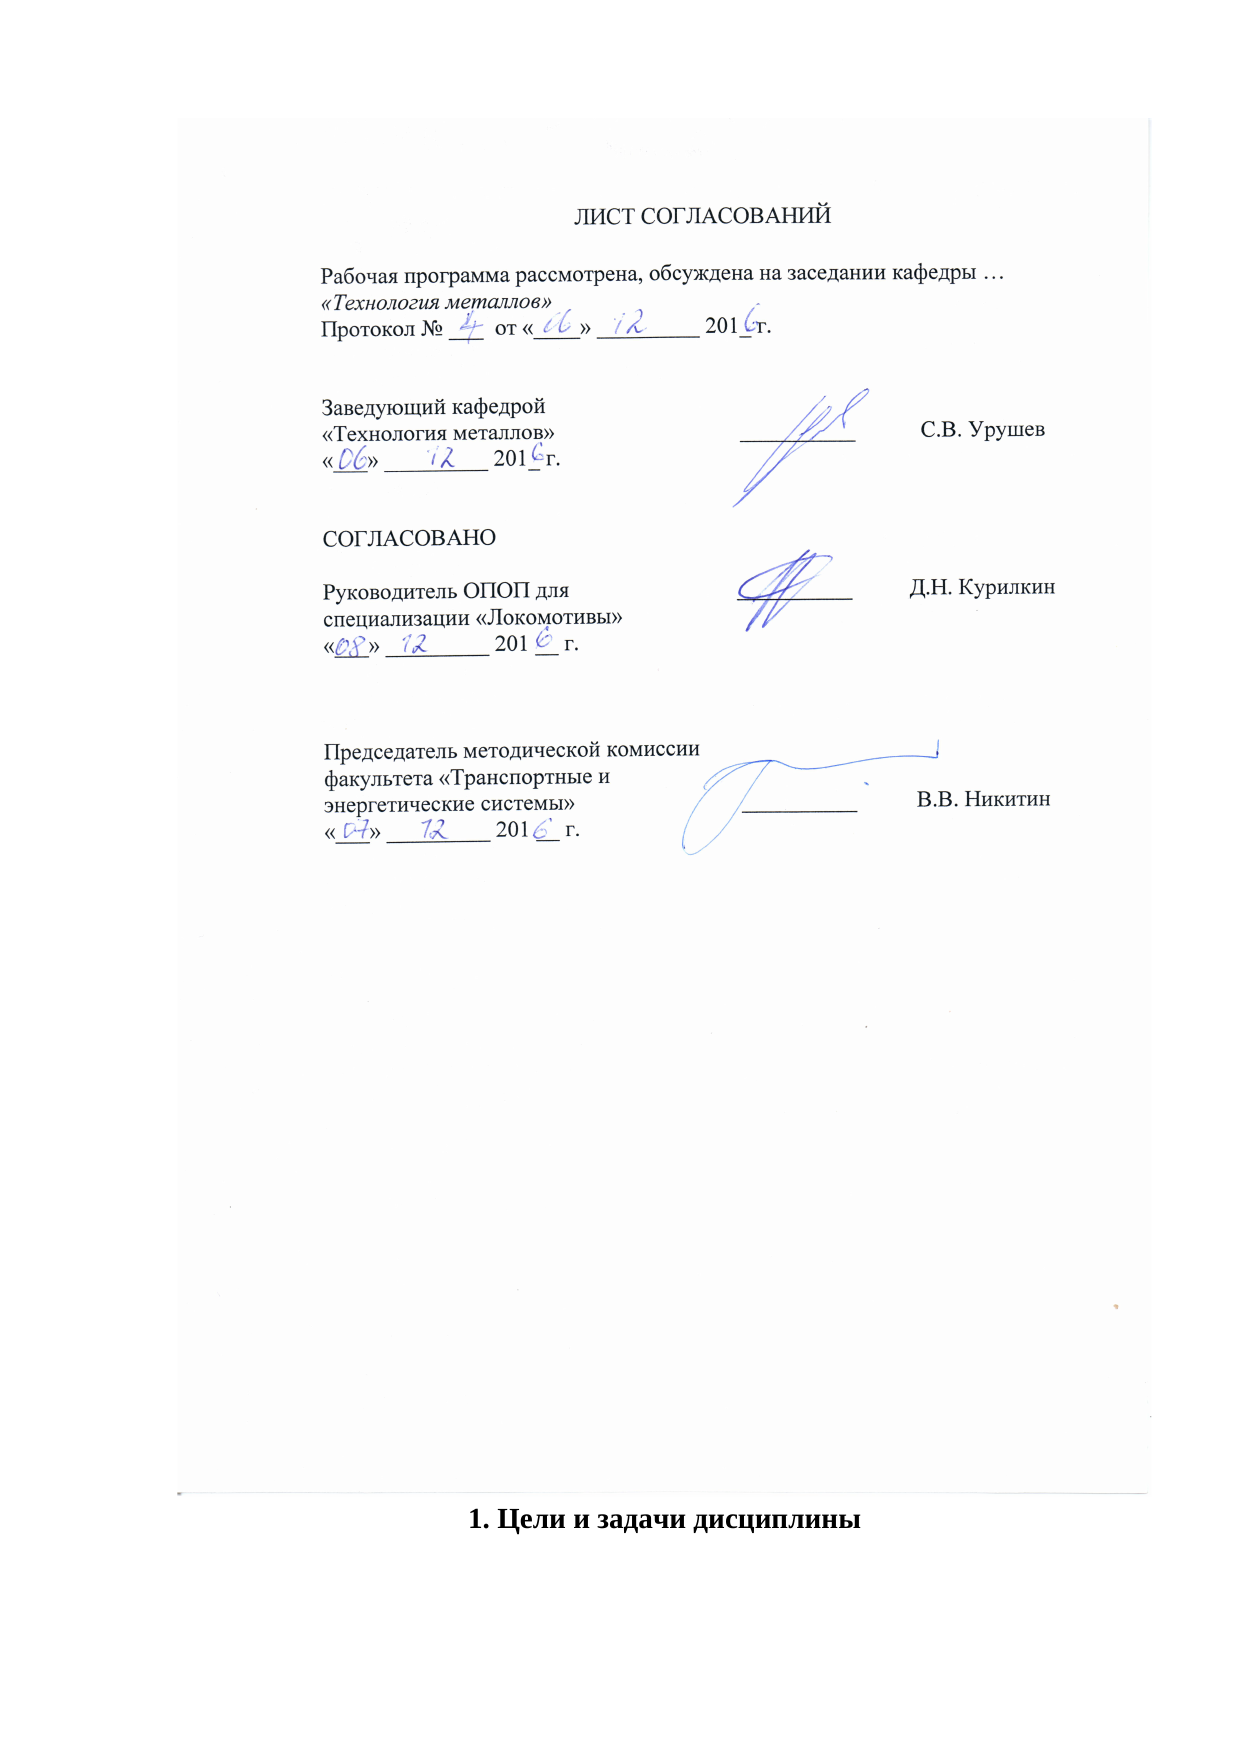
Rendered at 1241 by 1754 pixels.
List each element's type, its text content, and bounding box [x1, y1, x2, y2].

text 1. Цели и задачи дисциплины [177, 1497, 1152, 1535]
picture [177, 118, 1152, 1497]
